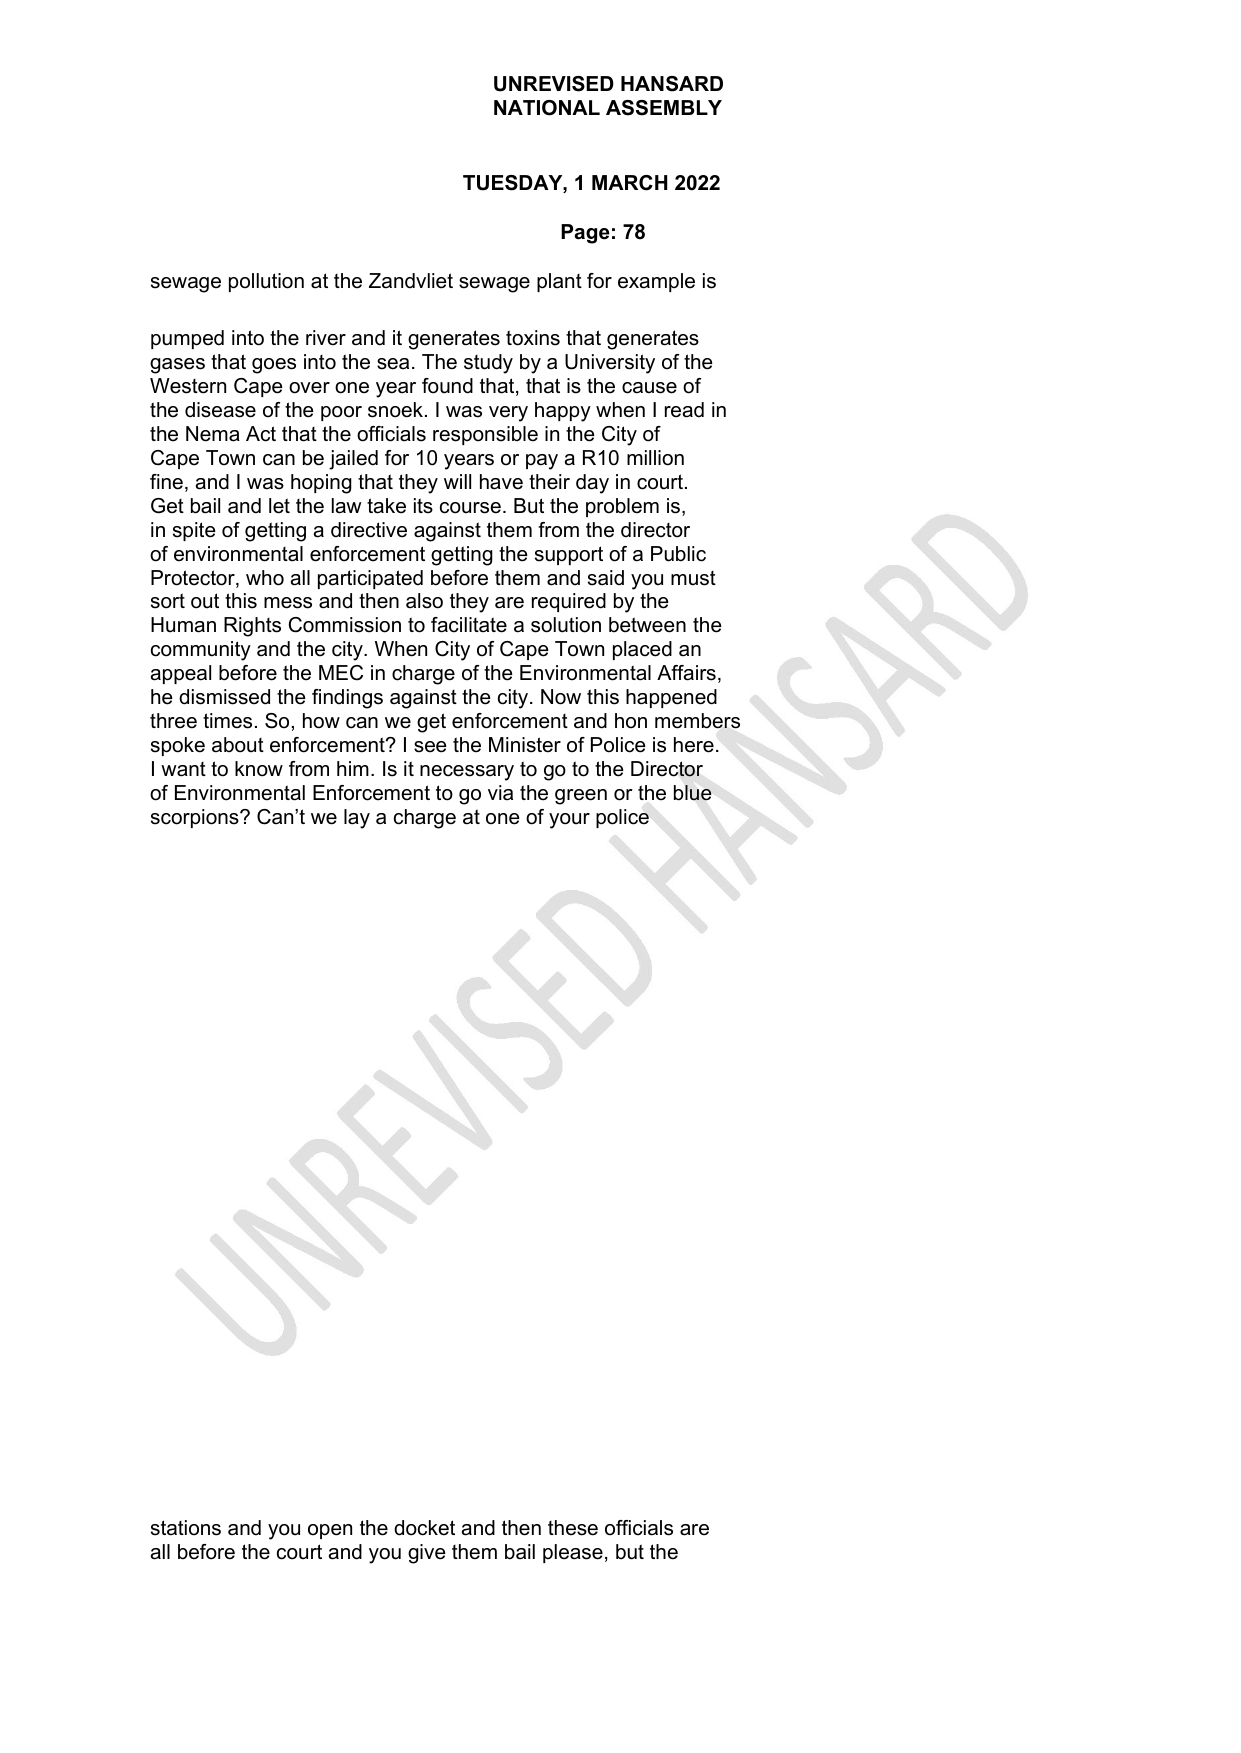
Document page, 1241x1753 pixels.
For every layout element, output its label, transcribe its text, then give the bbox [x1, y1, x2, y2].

text pumped into the river and it generates toxins that generates [150, 326, 1105, 350]
text all before the court and you give them bail please, but the [150, 1539, 1090, 1563]
text gases that goes into the sea. The study by a University of the [150, 350, 1105, 374]
text UNREVISED HANSARD [493, 72, 773, 96]
text the disease of the poor snoek. I was very happy when I read in [150, 398, 1105, 422]
text he dismissed the findings against the city. Now this happened [150, 685, 1105, 709]
text three times. So, how can we get enforcement and hon members [150, 709, 1105, 733]
text Get bail and let the law take its course. But the problem is, [150, 493, 1105, 517]
picture [172, 829, 1030, 1358]
text sort out this mess and then also they are required by the [150, 589, 1105, 613]
text I want to know from him. Is it necessary to go to the Director [150, 757, 1105, 781]
text Page: 78 [560, 219, 705, 243]
text the Nema Act that the officials responsible in the City of [150, 422, 1105, 446]
text spoke about enforcement? I see the Minister of Police is here. [150, 733, 1105, 757]
text sewage pollution at the Zandvliet sewage plant for example is [150, 269, 1090, 293]
text of environmental enforcement getting the support of a Public [150, 541, 1105, 565]
text TUESDAY, 1 MARCH 2022 [463, 170, 803, 194]
text of Environmental Enforcement to go via the green or the blue [150, 781, 1105, 805]
text fine, and I was hoping that they will have their day in court. [150, 469, 1105, 493]
text NATIONAL ASSEMBLY [493, 96, 773, 120]
text in spite of getting a directive against them from the director [150, 517, 1105, 541]
text Western Cape over one year found that, that is the cause of [150, 374, 1105, 398]
text appeal before the MEC in charge of the Environmental Affairs, [150, 661, 1105, 685]
text Protector, who all participated before them and said you must [150, 565, 1105, 589]
text Human Rights Commission to facilitate a solution between the [150, 613, 1105, 637]
text Cape Town can be jailed for 10 years or pay a R10 million [150, 446, 1105, 469]
text scorpions? Can’t we lay a charge at one of your police [150, 805, 1105, 829]
text stations and you open the docket and then these officials are [150, 1516, 1090, 1539]
text community and the city. When City of Cape Town placed an [150, 637, 1105, 661]
